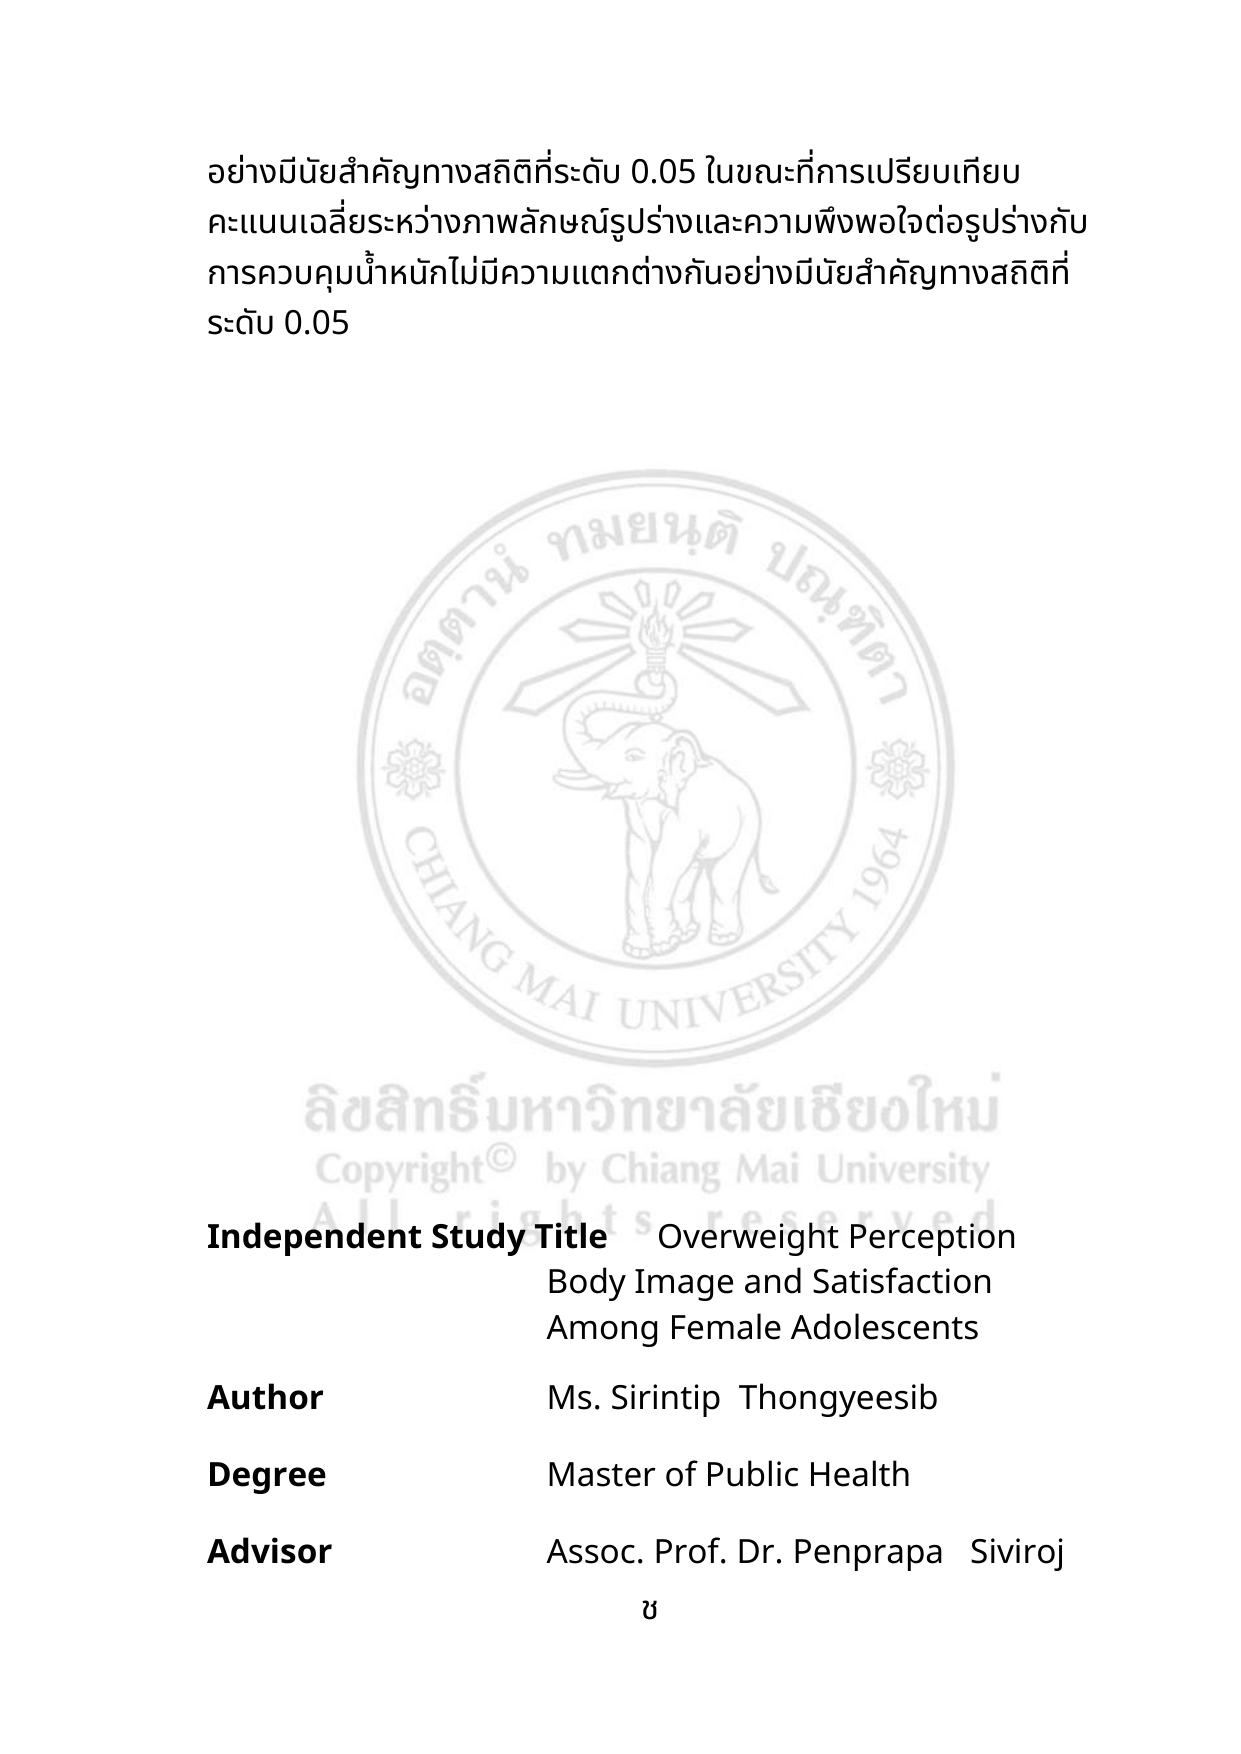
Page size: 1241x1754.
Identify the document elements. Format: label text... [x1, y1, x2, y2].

picture [206, 238, 1093, 1493]
text Independent Study Title Overweight Perception Body Image and Satisfaction Among Female Adolescents [207, 1213, 1092, 1349]
text Degree Master of Public Health [207, 1451, 1092, 1497]
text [207, 148, 1092, 350]
text Advisor Assoc. Prof. Dr. Penprapa Siviroj [207, 1528, 1092, 1574]
text Author Ms. Sirintip Thongyeesib [207, 1374, 1092, 1419]
